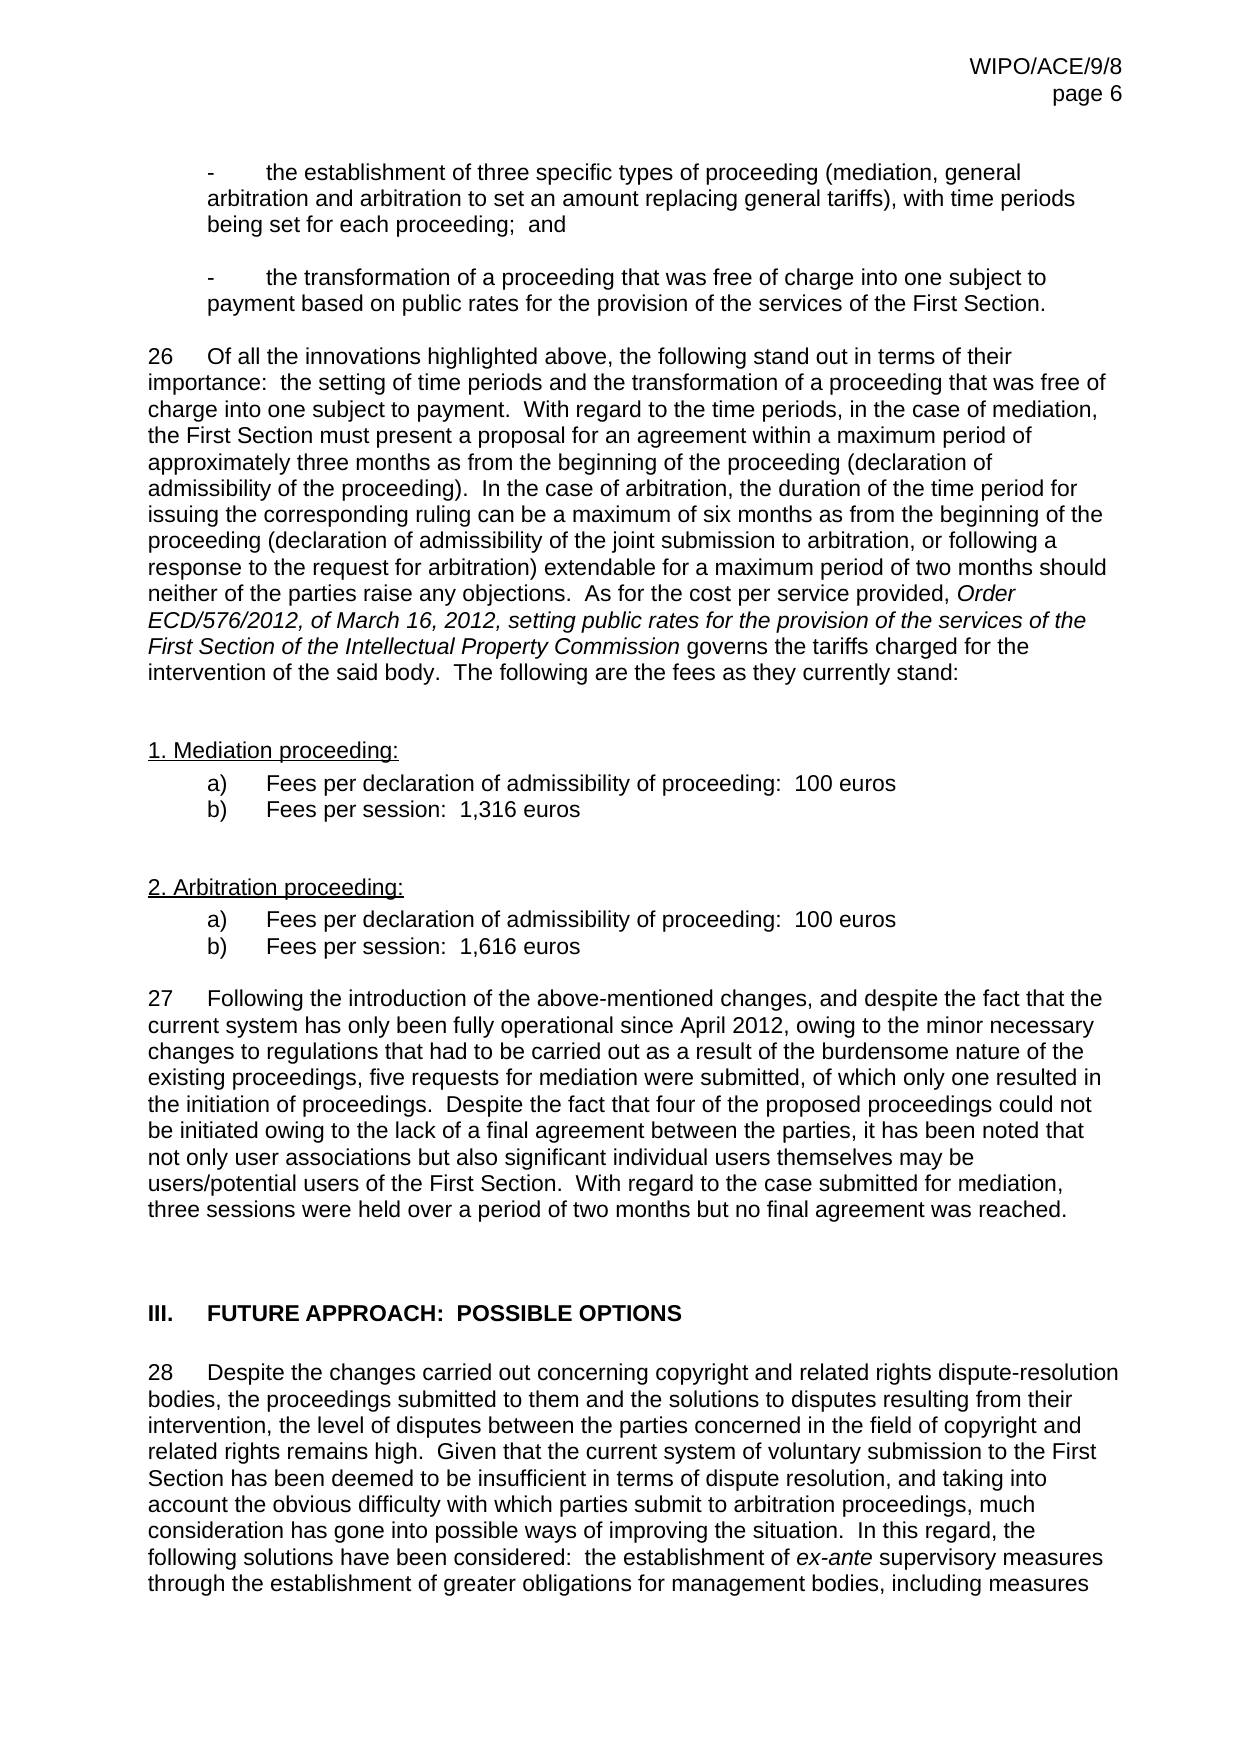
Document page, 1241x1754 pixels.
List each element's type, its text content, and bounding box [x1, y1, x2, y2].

subtitle 1. Mediation proceeding: [148, 737, 1122, 763]
text a) Fees per declaration of admissibility of proceeding: 100 euros [207, 906, 1122, 933]
text a) Fees per declaration of admissibility of proceeding: 100 euros [207, 769, 1122, 796]
text b) Fees per session: 1,616 euros [207, 933, 1122, 959]
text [148, 1359, 1122, 1596]
subtitle III. FUTURE APPROACH: POSSIBLE OPTIONS [148, 1300, 1122, 1327]
text Of all the innovations highlighted above, the following stand out in terms of their importance: the setting of time periods and the transformation of a proceeding that was free of charge into one subject to payment. With regard to the time periods, in the case of mediation, the First Section must present a proposal for an agreement within a maximum period of approximately three months as from the beginning of the proceeding (declaration of admissibility of the proceeding). In the case of arbitration, the duration of the time period for issuing the corresponding ruling can be a maximum of six months as from the beginning of the proceeding (declaration of admissibility of the joint submission to arbitration, or following a response to the request for arbitration) extendable for a maximum period of two months should neither of the parties raise any objections. As for the cost per service provided, Order ECD/576/2012, of March 16, 2012, setting public rates for the provision of the services of the First Section of the Intellectual Property Commission governs the tariffs charged for the intervention of the said body. The following are the fees as they currently stand: [148, 343, 1122, 686]
subtitle 2. Arbitration proceeding: [148, 874, 1122, 900]
text b) Fees per session: 1,316 euros [207, 796, 1122, 822]
text Following the introduction of the above-mentioned changes, and despite the fact that the current system has only been fully operational since April 2012, owing to the minor necessary changes to regulations that had to be carried out as a result of the burdensome nature of the existing proceedings, five requests for mediation were submitted, of which only one resulted in the initiation of proceedings. Despite the fact that four of the proposed proceedings could not be initiated owing to the lack of a final agreement between the parties, it has been noted that not only user associations but also significant individual users themselves may be users/potential users of the First Section. With regard to the case submitted for mediation, three sessions were held over a period of two months but no final agreement was reached. [148, 985, 1122, 1222]
text - the establishment of three specific types of proceeding (mediation, general arbitration and arbitration to set an amount replacing general tariffs), with time periods being set for each proceeding; and [207, 158, 1122, 238]
text - the transformation of a proceeding that was free of charge into one subject to payment based on public rates for the provision of the services of the First Section. [207, 264, 1122, 317]
